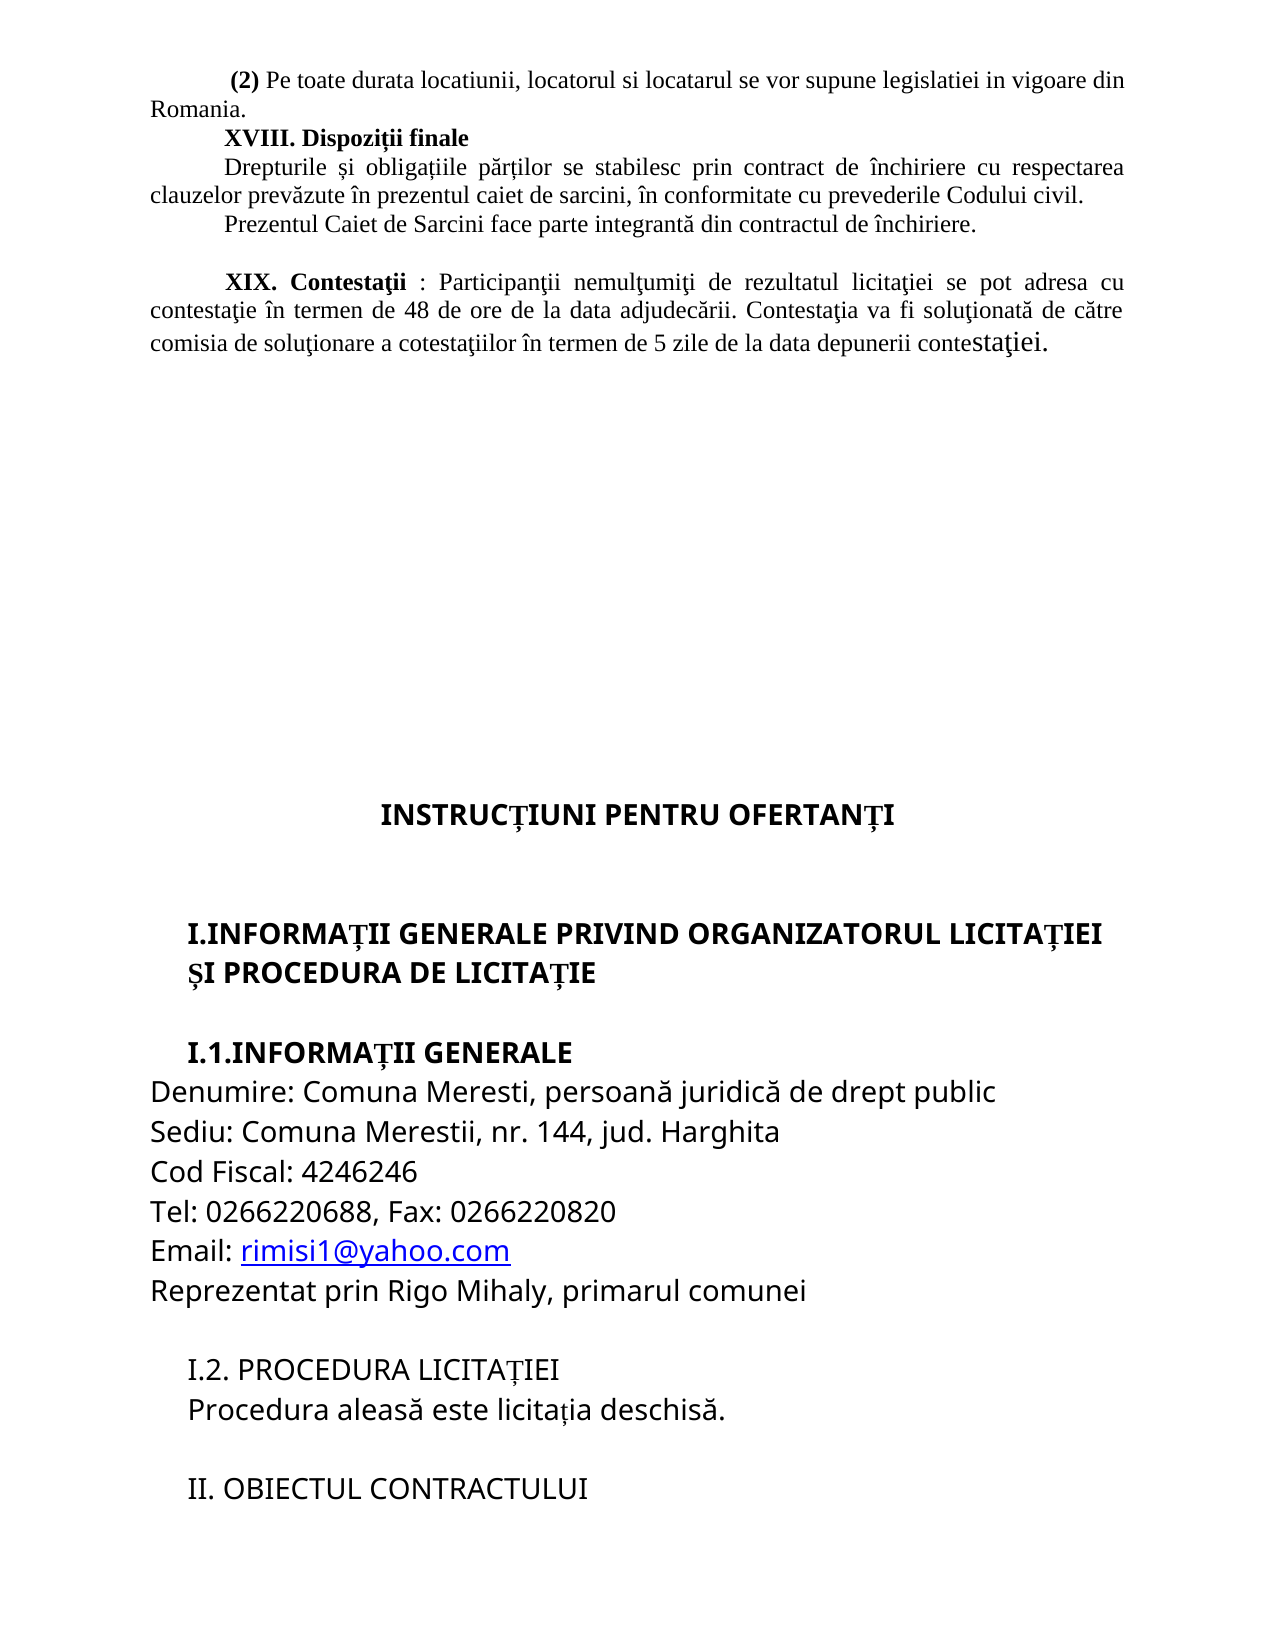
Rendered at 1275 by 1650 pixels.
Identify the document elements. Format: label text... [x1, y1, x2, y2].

text INSTRUCȚIUNI PENTRU OFERTANȚI [150, 794, 1125, 834]
text (2) Pe toate durata locatiunii, locatorul si locatarul se vor supune legislatiei in vigoare din Romania. [150, 66, 1125, 123]
text Prezentul Caiet de Sarcini face parte integrantă din contractul de închiriere. [150, 209, 1125, 238]
text XIX. Contestaţii : Participanţii nemulţumiţi de rezultatul licitaţiei se pot adresa cu contestaţie în termen de 48 de ore de la data adjudecării. Contestaţia va fi soluţionată de către comisia de soluţionare a cotestaţiilor în termen de 5 zile de la data depunerii contestaţiei. [150, 267, 1125, 358]
text I.1.INFORMAȚII RALE [187, 1032, 1125, 1072]
text Email: rimisi1@yahoo.com [150, 1231, 1125, 1270]
text Procedura aleasă este licitația deschisă. [187, 1389, 1125, 1429]
text Cod Fiscal: 4246246 [150, 1151, 1125, 1191]
text Reprezentat prin Rigo Mihaly, primarul comunei [150, 1270, 1125, 1310]
text Sediu: Comuna Merestii, nr. 144, jud. Harghita [150, 1111, 1125, 1151]
text II. OBIECTUL CONTRACTULUI [187, 1469, 1125, 1508]
text Denumire: Comuna Meresti, persoană juridică de drept public [150, 1072, 1125, 1111]
text I.2. PROCEDURA LICITAȚIEI [187, 1349, 1125, 1389]
text I.INFORMAȚII GENEE PRIVIND ANIZATORUL LICITAȚIEI ȘI PROCEDURA DE LICITAȚIE [187, 913, 1125, 992]
text XVIII. Dispoziții finale [150, 123, 1125, 152]
text Tel: 0266220688, Fax: 0266220820 [150, 1191, 1125, 1231]
text Drepturile și obligațiile părților se stabilesc prin contract de închiriere cu respectarea clauzelor prevăzute în prezentul caiet de sarcini, în conformitate cu prevederile Codului civil. [150, 152, 1125, 209]
